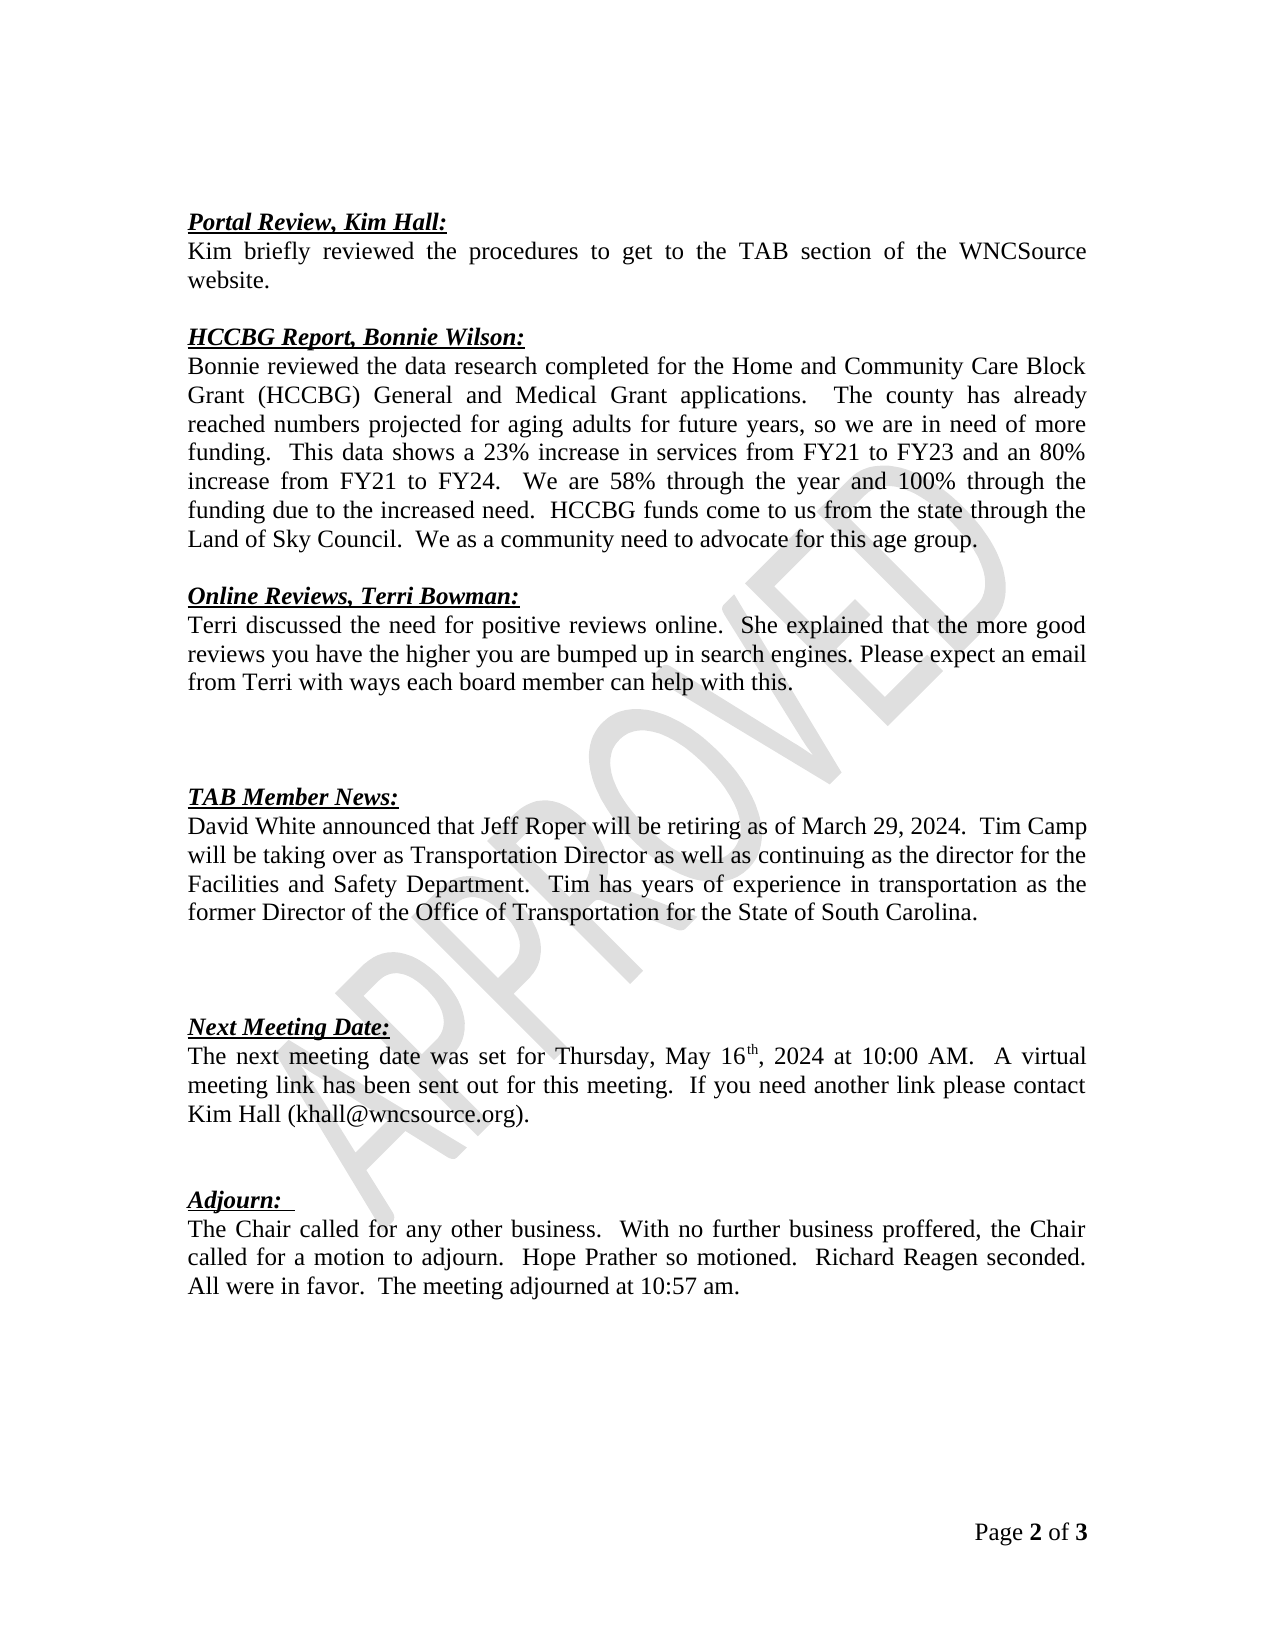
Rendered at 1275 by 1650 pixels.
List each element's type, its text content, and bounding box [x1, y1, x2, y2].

list Portal Review, Kim Hall: [187, 207, 1087, 236]
text David White announced that Jeff Roper will be retiring as of March 29, 2024. Tim Camp will be taking over as Transportation Director as well as continuing as the director for the Facilities and Safety Department. Tim has years of experience in transportation as the former Director of the Office of Transportation for the State of South Carolina. [187, 811, 1087, 926]
list Kim briefly reviewed the procedures to get to the TAB section of the WNCSource website. [187, 236, 1087, 294]
list Terri discussed the need for positive reviews online. She explained that the more good reviews you have the higher you are bumped up in search engines. Please expect an email from Terri with ways each board member can help with this. [187, 610, 1087, 696]
text The Chair called for any other business. With no further business proffered, the Chair called for a motion to adjourn. Hope Prather so motioned. Richard Reagen seconded. All were in favor. The meeting adjourned at 10:57 am. [187, 1214, 1087, 1300]
text Adjourn: [187, 1185, 1087, 1214]
text Next Meeting Date: [187, 1012, 1087, 1041]
text TAB Member News: [187, 782, 1087, 811]
list HCCBG Report, Bonnie Wilson: [187, 322, 1087, 351]
list Bonnie reviewed the data research completed for the Home and Community Care Block Grant (HCCBG) General and Medical Grant applications. The county has already reached numbers projected for aging adults for future years, so we are in need of more funding. This data shows a 23% increase in services from FY21 to FY23 and an 80% increase from FY21 to FY24. We are 58% through the year and 100% through the funding due to the increased need. HCCBG funds come to us from the state through the Land of Sky Council. We as a community need to advocate for this age group. [187, 351, 1087, 552]
list Online Reviews, Terri Bowman: [187, 581, 1087, 610]
text The next meeting date was set for Thursday, May 16th, 2024 at 10:00 AM. A virtual meeting link has been sent out for this meeting. If you need another link please contact Kim Hall (khall@wncsource.org). [187, 1041, 1087, 1127]
